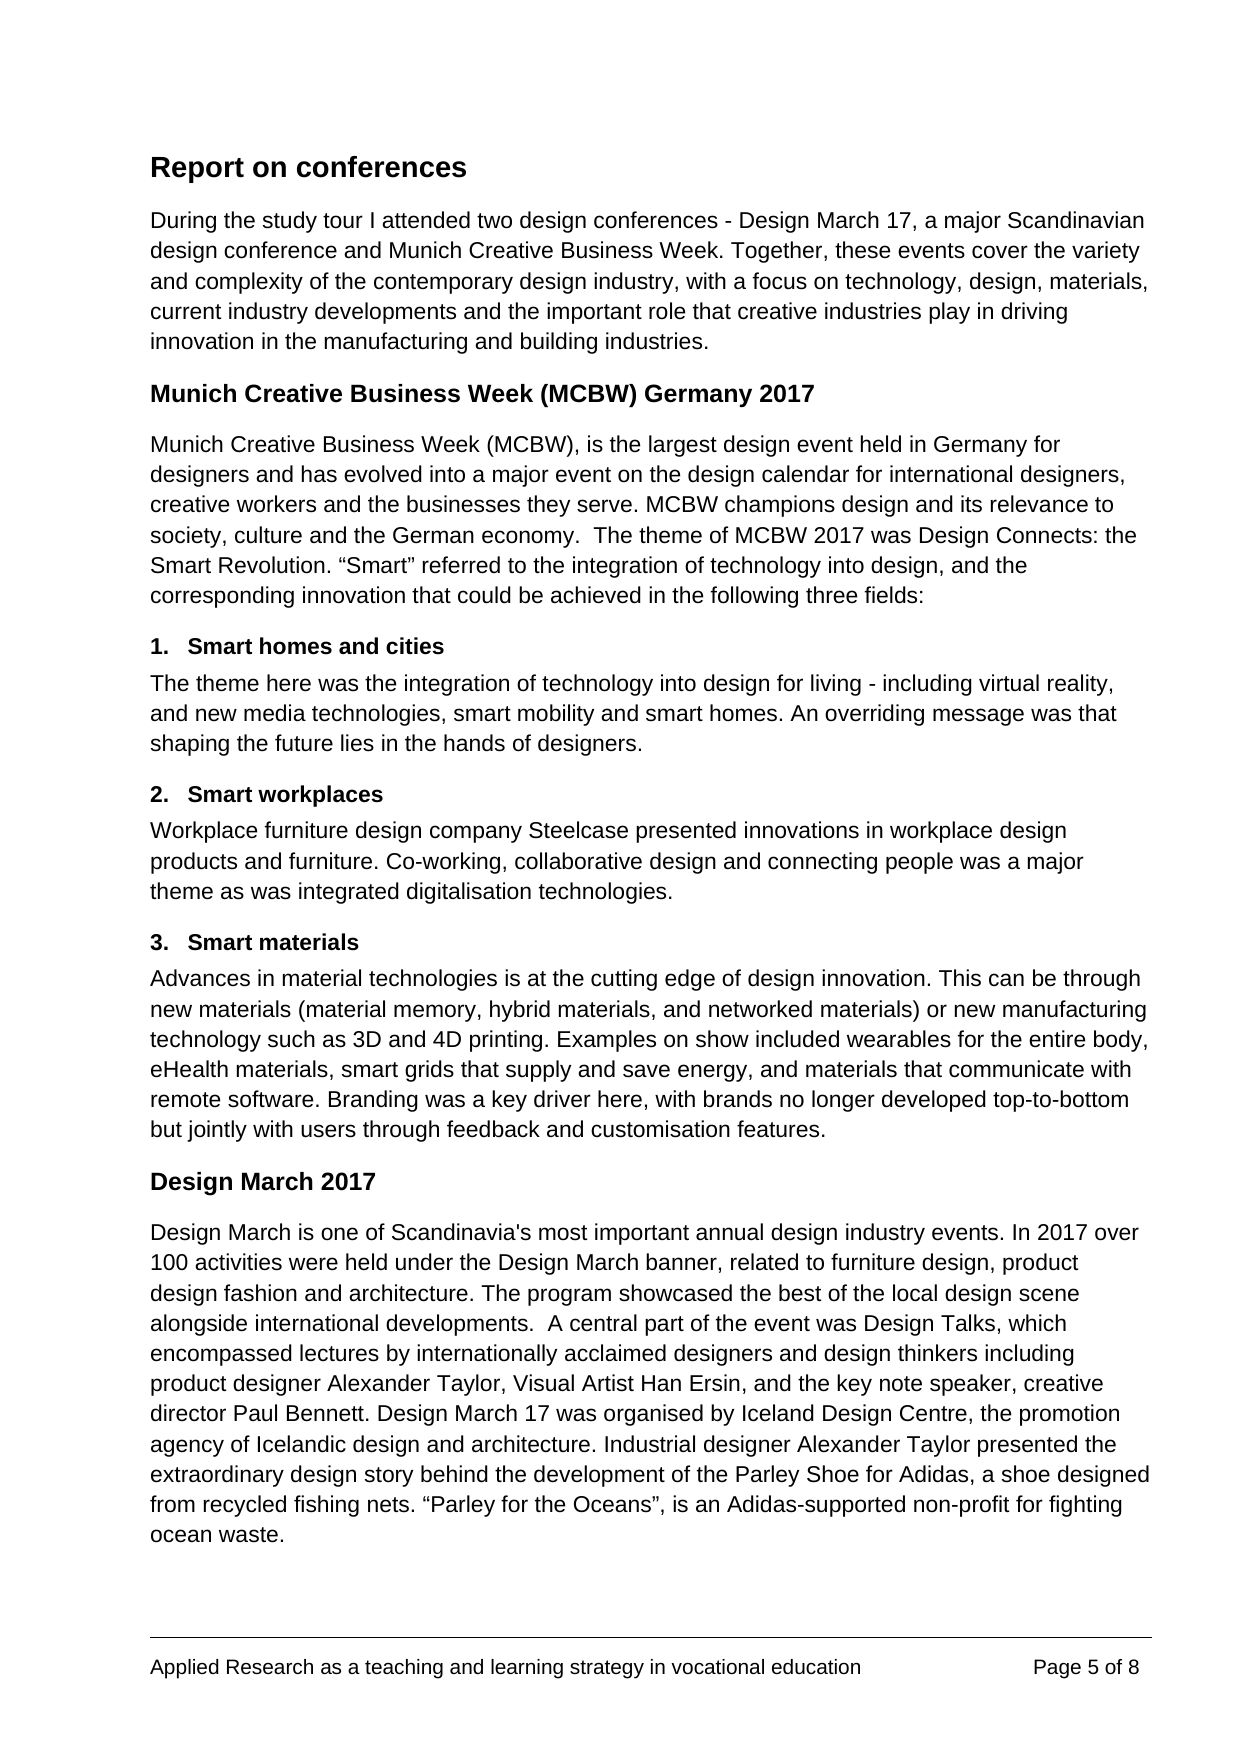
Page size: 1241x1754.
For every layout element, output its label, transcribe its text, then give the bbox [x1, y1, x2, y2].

subtitle Smart workplaces [150, 781, 1152, 807]
text During the study tour I attended two design conferences - Design March 17, a major Scandinavian design conference and Munich Creative Business Week. Together, these events cover the variety and complexity of the contemporary design industry, with a focus on technology, design, materials, current industry developments and the important role that creative industries play in driving innovation in the manufacturing and building industries. [150, 207, 1152, 354]
subtitle Smart materials [150, 929, 1152, 955]
subtitle Report on conferences [150, 150, 1152, 183]
subtitle Munich Creative Business Week (MCBW) Germany 2017 [150, 379, 1152, 408]
text Workplace furniture design company Steelcase presented innovations in workplace design products and furniture. Co-working, collaborative design and connecting people was a major theme as was integrated digitalisation technologies. [150, 817, 1152, 904]
subtitle Smart homes and cities [150, 633, 1152, 659]
subtitle Design March 2017 [150, 1167, 1152, 1196]
text The theme here was the integration of technology into design for living - including virtual reality, and new media technologies, smart mobility and smart homes. An overriding message was that shaping the future lies in the hands of designers. [150, 669, 1152, 756]
text Design March is one of Scandinavia's most important annual design industry events. In 2017 over 100 activities were held under the Design March banner, related to furniture design, product design fashion and architecture. The program showcased the best of the local design scene alongside international developments. A central part of the event was Design Talks, which encompassed lectures by internationally acclaimed designers and design thinkers including product designer Alexander Taylor, Visual Artist Han Ersin, and the key note speaker, creative director Paul Bennett. Design March 17 was organised by Iceland Design Centre, the promotion agency of Icelandic design and architecture. Industrial designer Alexander Taylor presented the extraordinary design story behind the development of the Parley Shoe for Adidas, a shoe designed from recycled fishing nets. “Parley for the Oceans”, is an Adidas-supported non-profit for fighting ocean waste. [150, 1219, 1152, 1548]
text Munich Creative Business Week (MCBW), is the largest design event held in Germany for designers and has evolved into a major event on the design calendar for international designers, creative workers and the businesses they serve. MCBW champions design and its relevance to society, culture and the German economy. The theme of MCBW 2017 was Design Connects: the Smart Revolution. “Smart” referred to the integration of technology into design, and the corresponding innovation that could be achieved in the following three fields: [150, 431, 1152, 608]
text Advances in material technologies is at the cutting edge of design innovation. This can be through new materials (material memory, hybrid materials, and networked materials) or new manufacturing technology such as 3D and 4D printing. Examples on show included wearables for the entire body, eHealth materials, smart grids that supply and save energy, and materials that communicate with remote software. Branding was a key driver here, with brands no longer developed top-to-bottom but jointly with users through feedback and customisation features. [150, 965, 1152, 1143]
